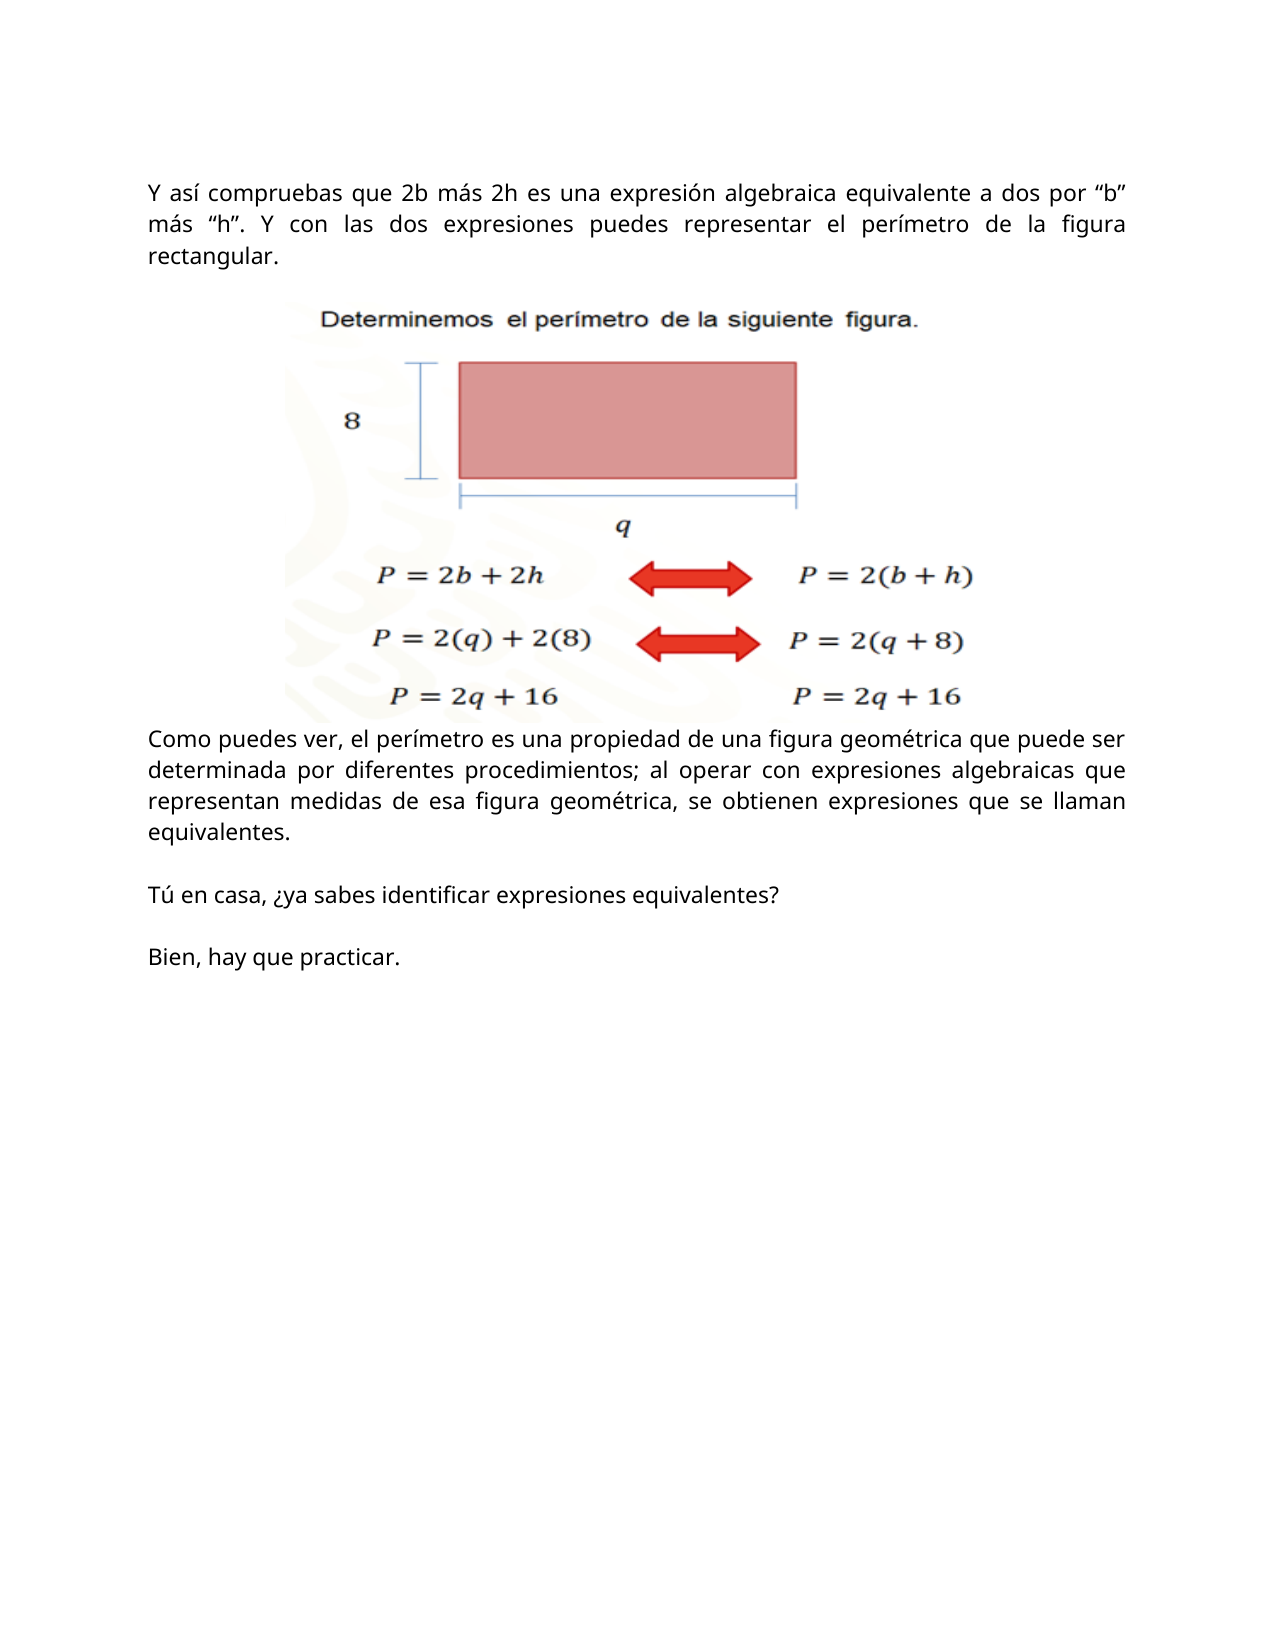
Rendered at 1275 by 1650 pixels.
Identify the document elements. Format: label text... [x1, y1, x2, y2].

text Y así compruebas que 2b más 2h es una expresión algebraica equivalente a dos por “b” más “h”. Y con las dos expresiones puedes representar el perímetro de la figura rectangular. [148, 177, 1127, 271]
picture [285, 302, 990, 723]
text Bien, hay que practicar. [148, 941, 1127, 972]
text Tú en casa, ¿ya sabes identificar expresiones equivalentes? [148, 879, 1127, 910]
text Como puedes ver, el perímetro es una propiedad de una figura geométrica que puede ser determinada por diferentes procedimientos; al operar con expresiones algebraicas que representan medidas de esa figura geométrica, se obtienen expresiones que se llaman equivalentes. [148, 722, 1127, 847]
